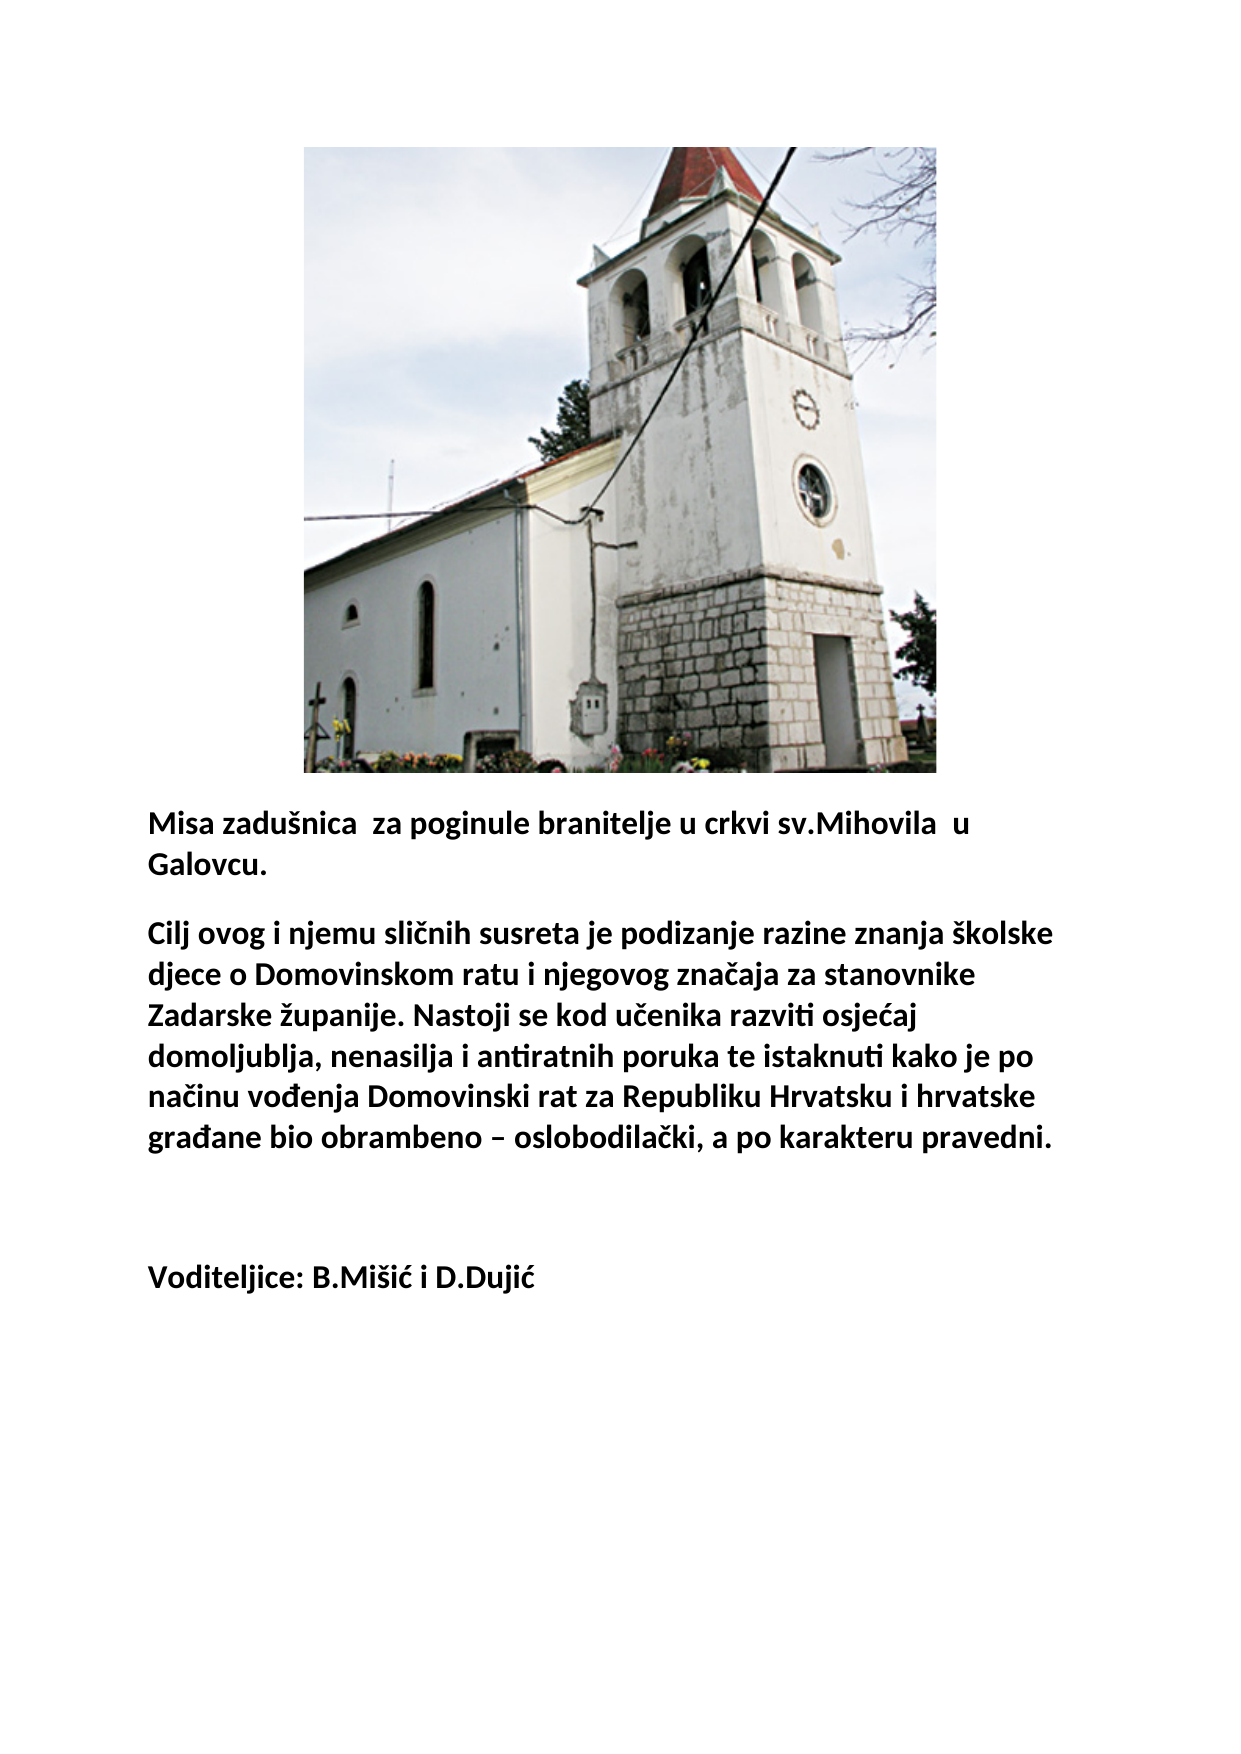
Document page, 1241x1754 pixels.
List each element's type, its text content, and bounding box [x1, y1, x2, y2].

text Cilj ovog i njemu sličnih susreta je podizanje razine znanja školske djece o Domovinskom ratu i njegovog značaja za stanovnike Zadarske županije. Nastoji se kod učenika razviti osjećaj domoljublja, nenasilja i antiratnih poruka te istaknuti kako je po načinu vođenja Domovinski rat za Republiku Hrvatsku i hrvatske građane bio obrambeno – oslobodilački, a po karakteru pravedni. [148, 912, 1093, 1157]
text Misa zadušnica za poginule branitelje u crkvi sv.Mihovila u Galovcu. [148, 802, 1093, 883]
picture [303, 147, 937, 773]
text Voditeljice: B.Mišić i D.Dujić [148, 1256, 1093, 1297]
